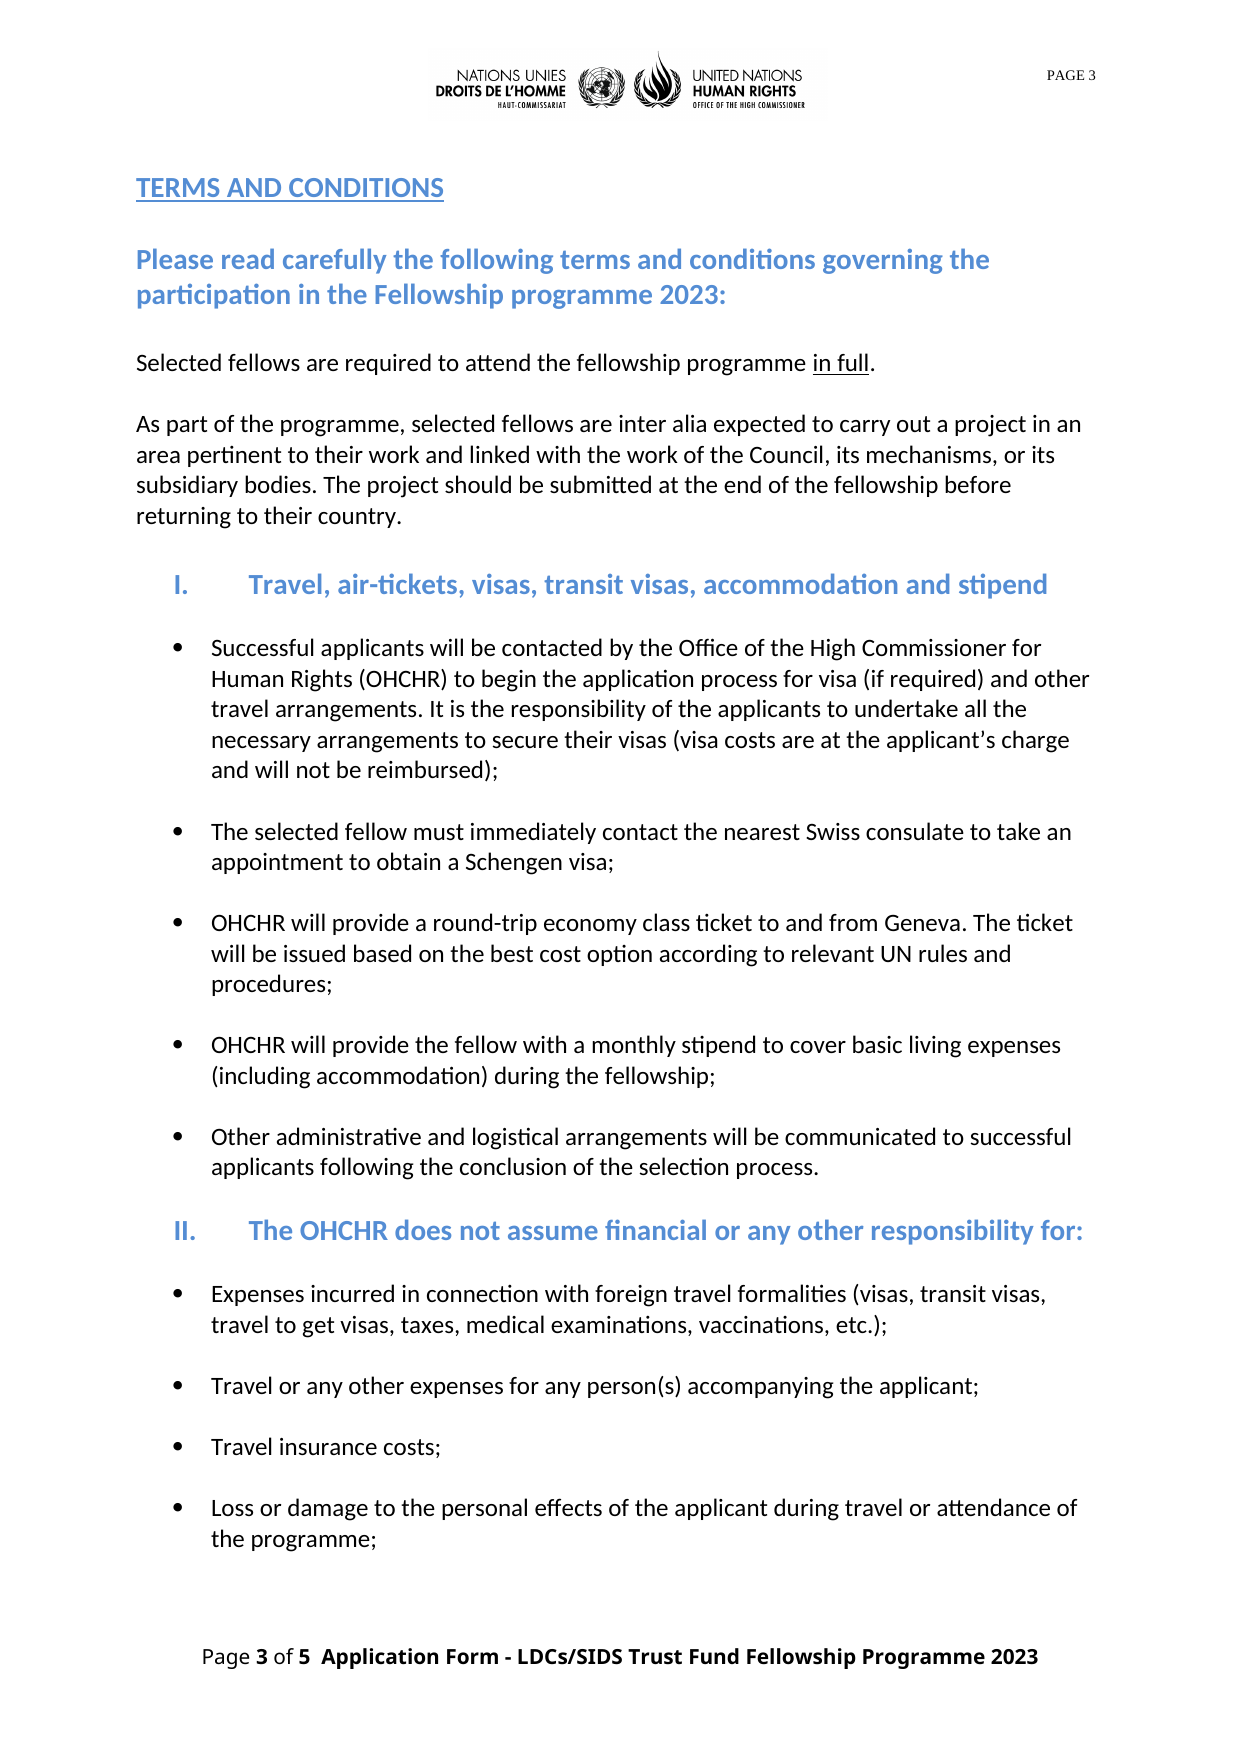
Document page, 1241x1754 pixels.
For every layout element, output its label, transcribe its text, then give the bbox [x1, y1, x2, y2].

list OHCHR will provide a round-trip economy class ticket to and from Geneva. The ticket will be issued based on the best cost option according to relevant UN rules and procedures; [173, 907, 1104, 999]
text Please read carefully the following terms and conditions governing the participation in the Fellowship programme 2023: [136, 241, 1104, 312]
text TERMS AND CONDITIONS [136, 169, 1104, 205]
picture [427, 48, 828, 121]
list The selected fellow must immediately contact the nearest Swiss consulate to take an appointment to obtain a Schengen visa; [173, 816, 1104, 877]
list Loss or damage to the personal effects of the applicant during travel or attendance of the programme; [173, 1492, 1104, 1553]
list The OHCHR does not assume financial or any other responsibility for: [173, 1212, 1104, 1248]
list Travel or any other expenses for any person(s) accompanying the applicant; [173, 1370, 1104, 1401]
text As part of the programme, selected fellows are inter alia expected to carry out a project in an area pertinent to their work and linked with the work of the Council, its mechanisms, or its subsidiary bodies. The project should be submitted at the end of the fellowship before returning to their country. [136, 409, 1104, 531]
list Successful applicants will be contacted by the Office of the High Commissioner for Human Rights (OHCHR) to begin the application process for visa (if required) and other travel arrangements. It is the responsibility of the applicants to undertake all the necessary arrangements to secure their visas (visa costs are at the applicant’s charge and will not be reimbursed); [173, 632, 1104, 785]
list Travel, air-tickets, visas, transit visas, accommodation and stipend [173, 566, 1104, 602]
list Expenses incurred in connection with foreign travel formalities (visas, transit visas, travel to get visas, taxes, medical examinations, vaccinations, etc.); [173, 1278, 1104, 1339]
list Other administrative and logistical arrangements will be communicated to successful applicants following the conclusion of the selection process. [173, 1121, 1104, 1182]
list OHCHR will provide the fellow with a monthly stipend to cover basic living expenses (including accommodation) during the fellowship; [173, 1029, 1104, 1090]
text Selected fellows are required to attend the fellowship programme in full. [136, 348, 1104, 378]
list Travel insurance costs; [173, 1431, 1104, 1462]
